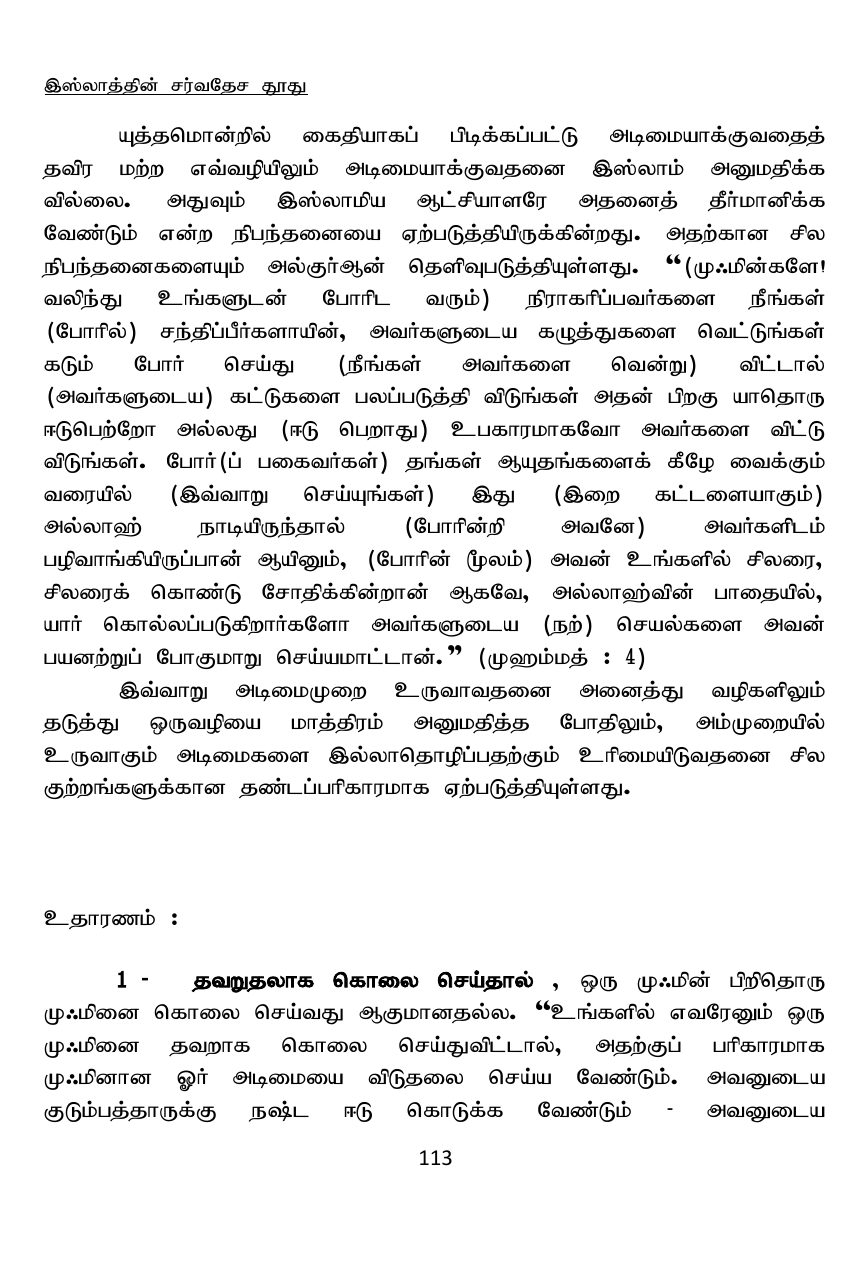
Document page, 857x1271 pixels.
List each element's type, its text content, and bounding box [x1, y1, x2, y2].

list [44, 968, 827, 1127]
text ,t;thW mbikKiw cUthtjid midj;J topfspYk; jLj;J xUtopia khj;jpuk; mDkjpj;j NghjpYk;> mk;Kiwapy; cUthFk; mbikfis ,y;yhnjhopg;gjw;Fk; chpikapLtjid rpy Fw;wq;fSf;fhd jz;lg;ghpfhukhf Vw;gLj;jpAs;sJ. [44, 678, 827, 804]
text cjhuzk; : [44, 906, 827, 935]
text Aj;jnkhd;wpy; ifjpahfg; gpbf;fg;gl;L mbikahf;Ftijj; jtpu kw;w vt;topapYk; mbikahf;Ftjid ,];yhk; mDkjpf;f tpy;iy. mJTk; ,];yhkpa Ml;rpahsNu mjidj; jPh;khdpf;f Ntz;Lk; vd;w epge;jidia Vw;gLj;jpapUf;fpd;wJ. mjw;fhd rpy epge;jidfisAk; my;Fh;Md; njspTgLj;jpAs;sJ. ''(K/kpd;fNs! type;J cq;fSld; Nghhpl tUk;) epuhfhpg;gtHfis ePq;fs; (Nghhpy;) re;jpg;gPHfshapd;> mtHfSila fOj;Jfis ntl;Lq;fs;; fLk; NghH nra;J (ePq;fs; mtHfis ntd;W) tpl;lhy; (mtHfSila) fl;Lfis gyg;gLj;jp tpLq;fs;; mjd; gpwF ahnjhU <Lngw;Nwh my;yJ (<L ngwhJ) cgfhukhfNth mtHfis tpl;L tpLq;fs;. NghH(g; giftHfs;) jq;fs; MAjq;fisf; fPNo itf;Fk; tiuapy; (,t;thW nra;Aq;fs;) ,J (,iw fl;lisahFk;) my;yh`; ehbapUe;jhy; (Nghhpd;wp mtNd) mtHfsplk; gopthq;fpapUg;ghd;; MapDk;> (Nghhpd; %yk;) mtd; cq;fspy; rpyiu> rpyiuf; nfhz;L Nrhjpf;fpd;whd;; MfNt> my;yh`;tpd; ghijapy;> ahH nfhy;yg;gLfpwhHfNsh mtHfSila (ew;) nray;fis mtd; gadw;Wg; NghFkhW nra;akhl;lhd;."" (K`k;kj; : 4) [44, 124, 827, 674]
